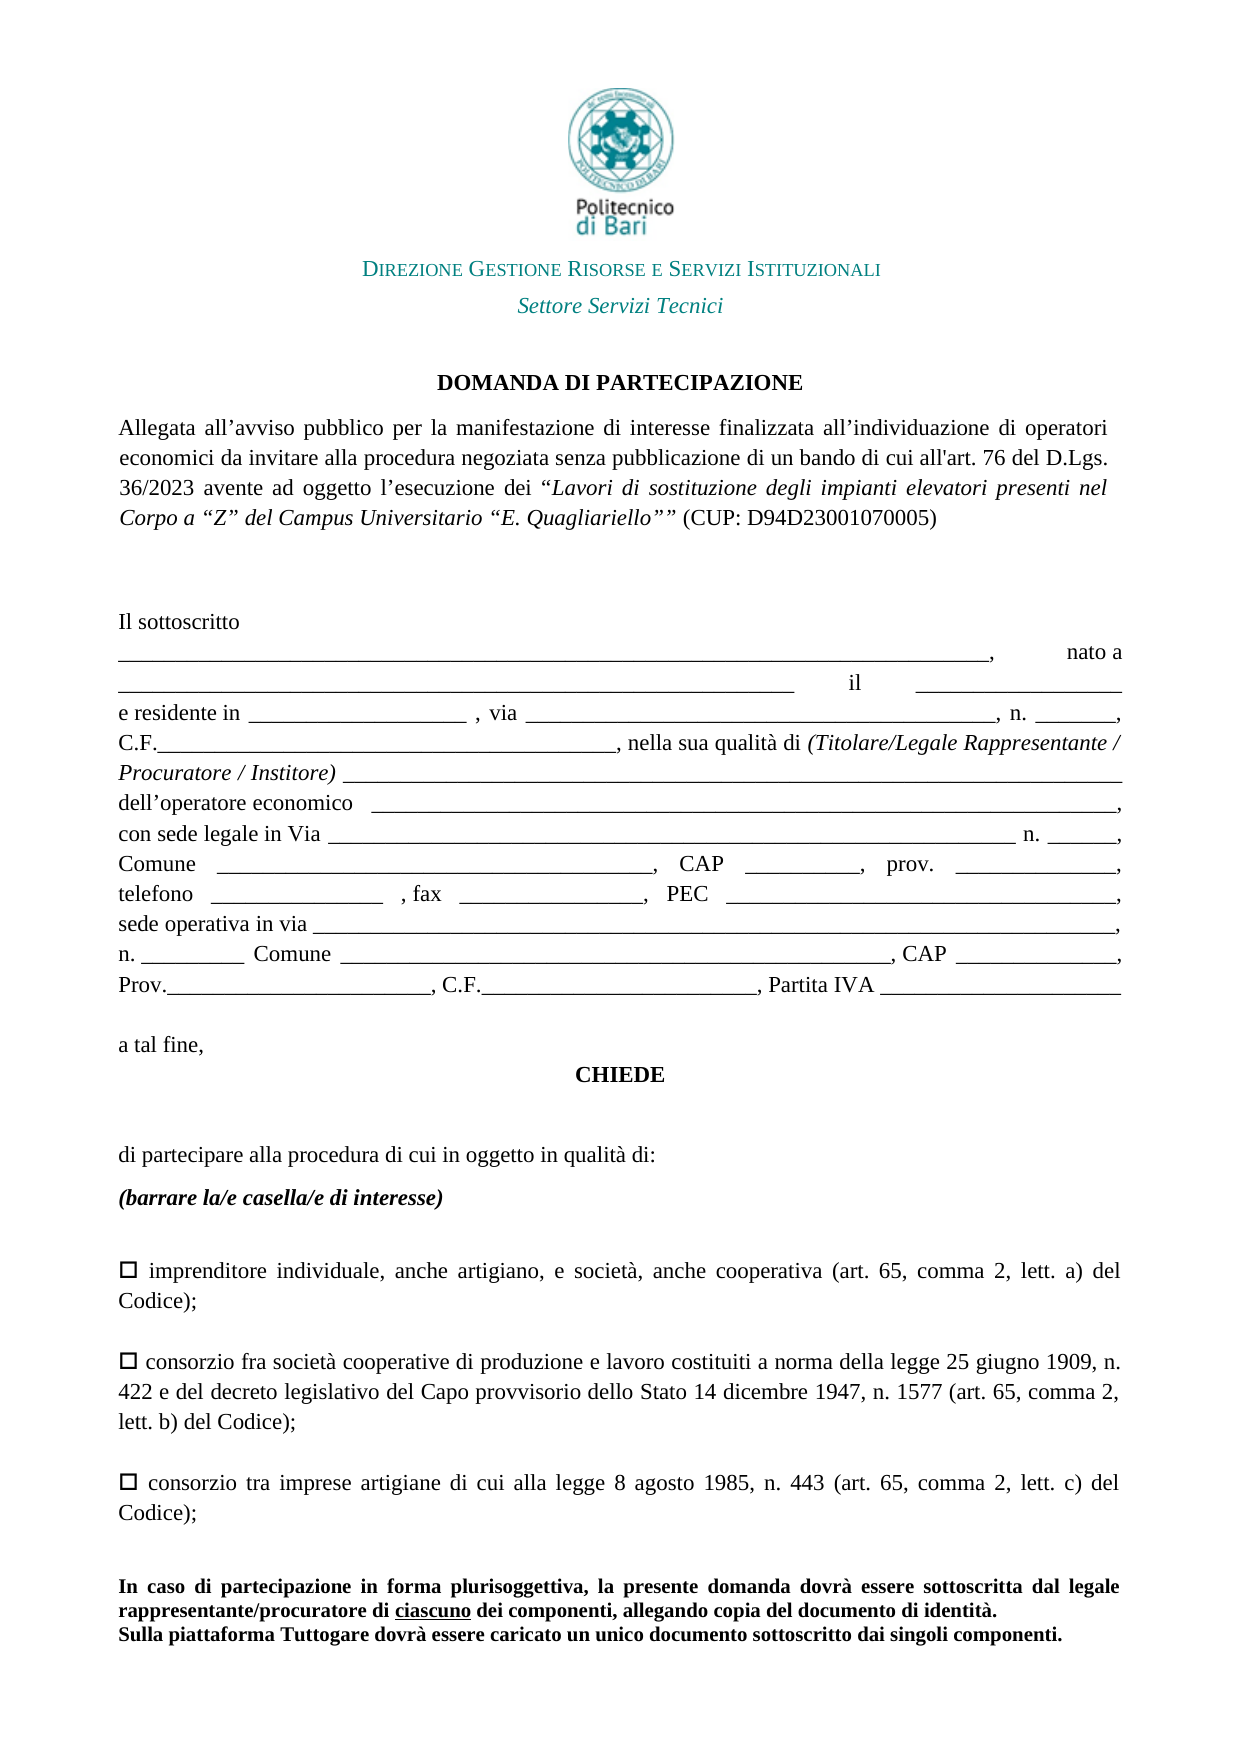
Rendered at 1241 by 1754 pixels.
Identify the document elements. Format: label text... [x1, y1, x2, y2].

picture [568, 88, 675, 241]
text consorzio tra imprese artigiane di cui alla legge 8 agosto 1985, n. 443 (art. 65, comma 2, lett. c) del Codice); [118, 1469, 1122, 1525]
text di partecipare alla procedura di cui in oggetto in qualità di: [118, 1142, 1122, 1168]
text Il sottoscritto ____________________________________________________________________________, nato a ___________________________________________________________ il __________________ e residente in ___________________ , via _________________________________________, n. _______, C.F.________________________________________, nella sua qualità di (Titolare/Legale Rappresentante / Procuratore / Institore) ____________________________________________________________________ dell’operatore economico _________________________________________________________________, con sede legale in Via ____________________________________________________________ n. ______, Comune ______________________________________, CAP __________, prov. ______________, telefono _______________ , fax ________________, PEC __________________________________, sede operativa in via ______________________________________________________________________, n. _________ Comune ________________________________________________, CAP ______________, Prov._______________________, C.F.________________________, Partita IVA _____________________ [118, 608, 1122, 997]
text Settore Servizi Tecnici [118, 292, 1124, 318]
text Allegata all’avviso pubblico per la manifestazione di interesse finalizzata all’individuazione di operatori economici da invitare alla procedura negoziata senza pubblicazione di un bando di cui all'art. 76 del D.Lgs. 36/2023 avente ad oggetto l’esecuzione dei “Lavori di sostituzione degli impianti elevatori presenti nel Corpo a “Z” del Campus Universitario “E. Quagliariello”” (CUP: D94D23001070005) [118, 414, 1110, 531]
text Direzione Gestione Risorse e Servizi Istituzionali [118, 255, 1124, 281]
text a tal fine, [118, 1031, 1122, 1057]
text CHIEDE [118, 1061, 1122, 1088]
text imprenditore individuale, anche artigiano, e società, anche cooperativa (art. 65, comma 2, lett. a) del Codice); [118, 1257, 1122, 1314]
text consorzio fra società cooperative di produzione e lavoro costituiti a norma della legge 25 giugno 1909, n. 422 e del decreto legislativo del Capo provvisorio dello Stato 14 dicembre 1947, n. 1577 (art. 65, comma 2, lett. b) del Codice); [118, 1348, 1122, 1434]
subtitle DOMANDA DI PARTECIPAZIONE [119, 369, 1121, 396]
text (barrare la/e casella/e di interesse) [118, 1184, 1122, 1211]
